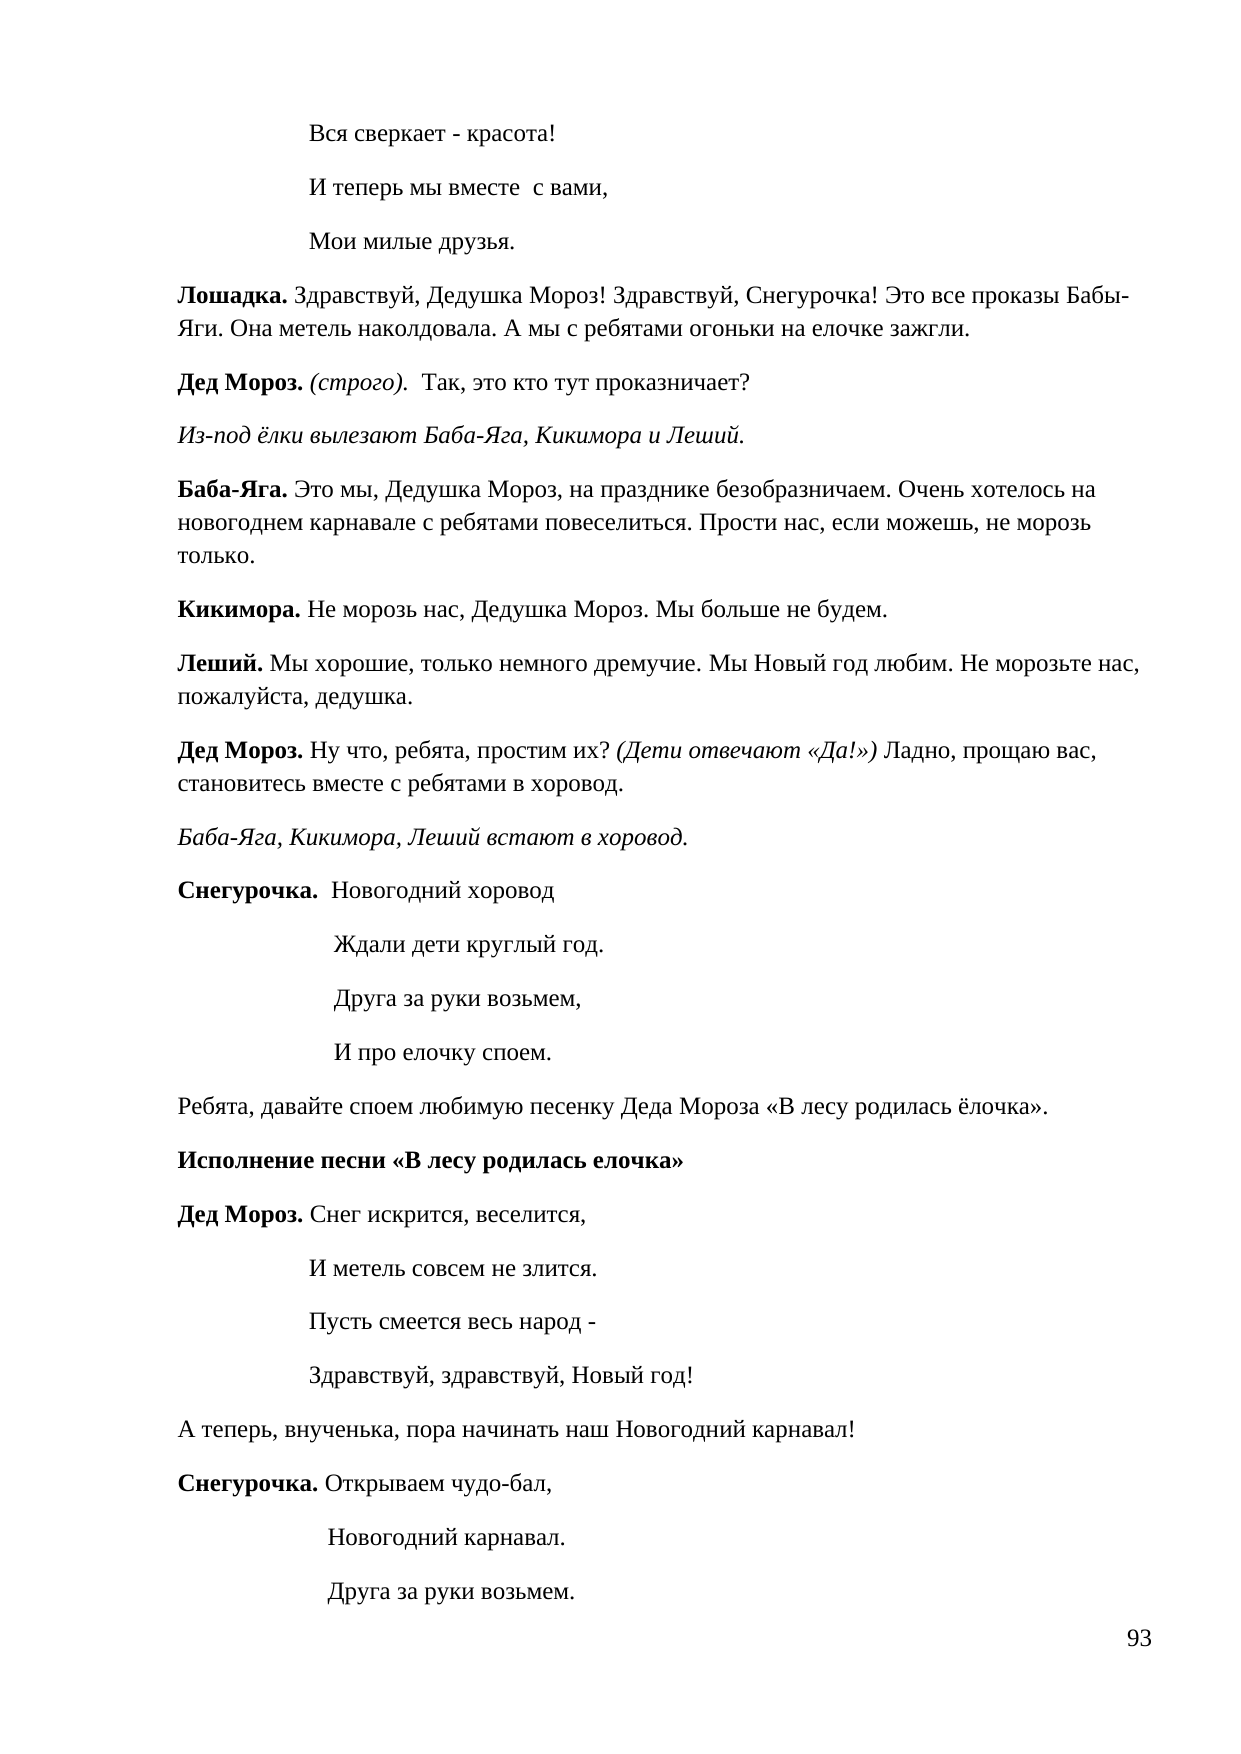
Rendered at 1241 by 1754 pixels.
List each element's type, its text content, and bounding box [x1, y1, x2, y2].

text Вся сверкает - красота! [177, 118, 1152, 147]
text Из-под ёлки вылезают Баба-Яга, Кикимора и Леший. [177, 420, 1152, 449]
text Дед Мороз. Снег искрится, веселится, [177, 1199, 1152, 1227]
text Пусть смеется весь народ - [177, 1306, 1152, 1335]
text Снегурочка. Открываем чудо-бал, [177, 1468, 1152, 1497]
text Кикимора. Не морозь нас, Дедушка Мороз. Мы больше не будем. [177, 594, 1152, 623]
text А теперь, внученька, пора начинать наш Новогодний карнавал! [177, 1414, 1152, 1443]
text И теперь мы вместе с вами, [177, 172, 1152, 201]
text Мои милые друзья. [177, 226, 1152, 254]
text Леший. Мы хорошие, только немного дремучие. Мы Новый год любим. Не морозьте нас, пожалуйста, дедушка. [177, 648, 1152, 710]
text Друга за руки возьмем. [177, 1576, 1152, 1604]
text Лошадка. Здравствуй, Дедушка Мороз! Здравствуй, Снегурочка! Это все проказы Бабы-Яги. Она метель наколдовала. А мы с ребятами огоньки на елочке зажгли. [177, 280, 1152, 341]
text И про елочку споем. [177, 1037, 1152, 1066]
text Баба-Яга, Кикимора, Леший встают в хоровод. [177, 822, 1152, 851]
text Баба-Яга. Это мы, Дедушка Мороз, на празднике безобразничаем. Очень хотелось на новогоднем карнавале с ребятами повеселиться. Прости нас, если можешь, не морозь только. [177, 474, 1152, 569]
text Дед Мороз. Ну что, ребята, простим их? (Дети отвечают «Да!») Ладно, прощаю вас, становитесь вместе с ребятами в хоровод. [177, 735, 1152, 797]
text Здравствуй, здравствуй, Новый год! [177, 1360, 1152, 1389]
text Дед Мороз. (строго). Так, это кто тут проказничает? [177, 367, 1152, 395]
text Ребята, давайте споем любимую песенку Деда Мороза «В лесу родилась ёлочка». [177, 1091, 1152, 1120]
text Новогодний карнавал. [177, 1522, 1152, 1551]
text Друга за руки возьмем, [177, 983, 1152, 1012]
text Снегурочка. Новогодний хоровод [177, 876, 1152, 904]
text И метель совсем не злится. [177, 1253, 1152, 1281]
text Ждали дети круглый год. [177, 929, 1152, 958]
text Исполнение песни «В лесу родилась елочка» [177, 1145, 1152, 1174]
